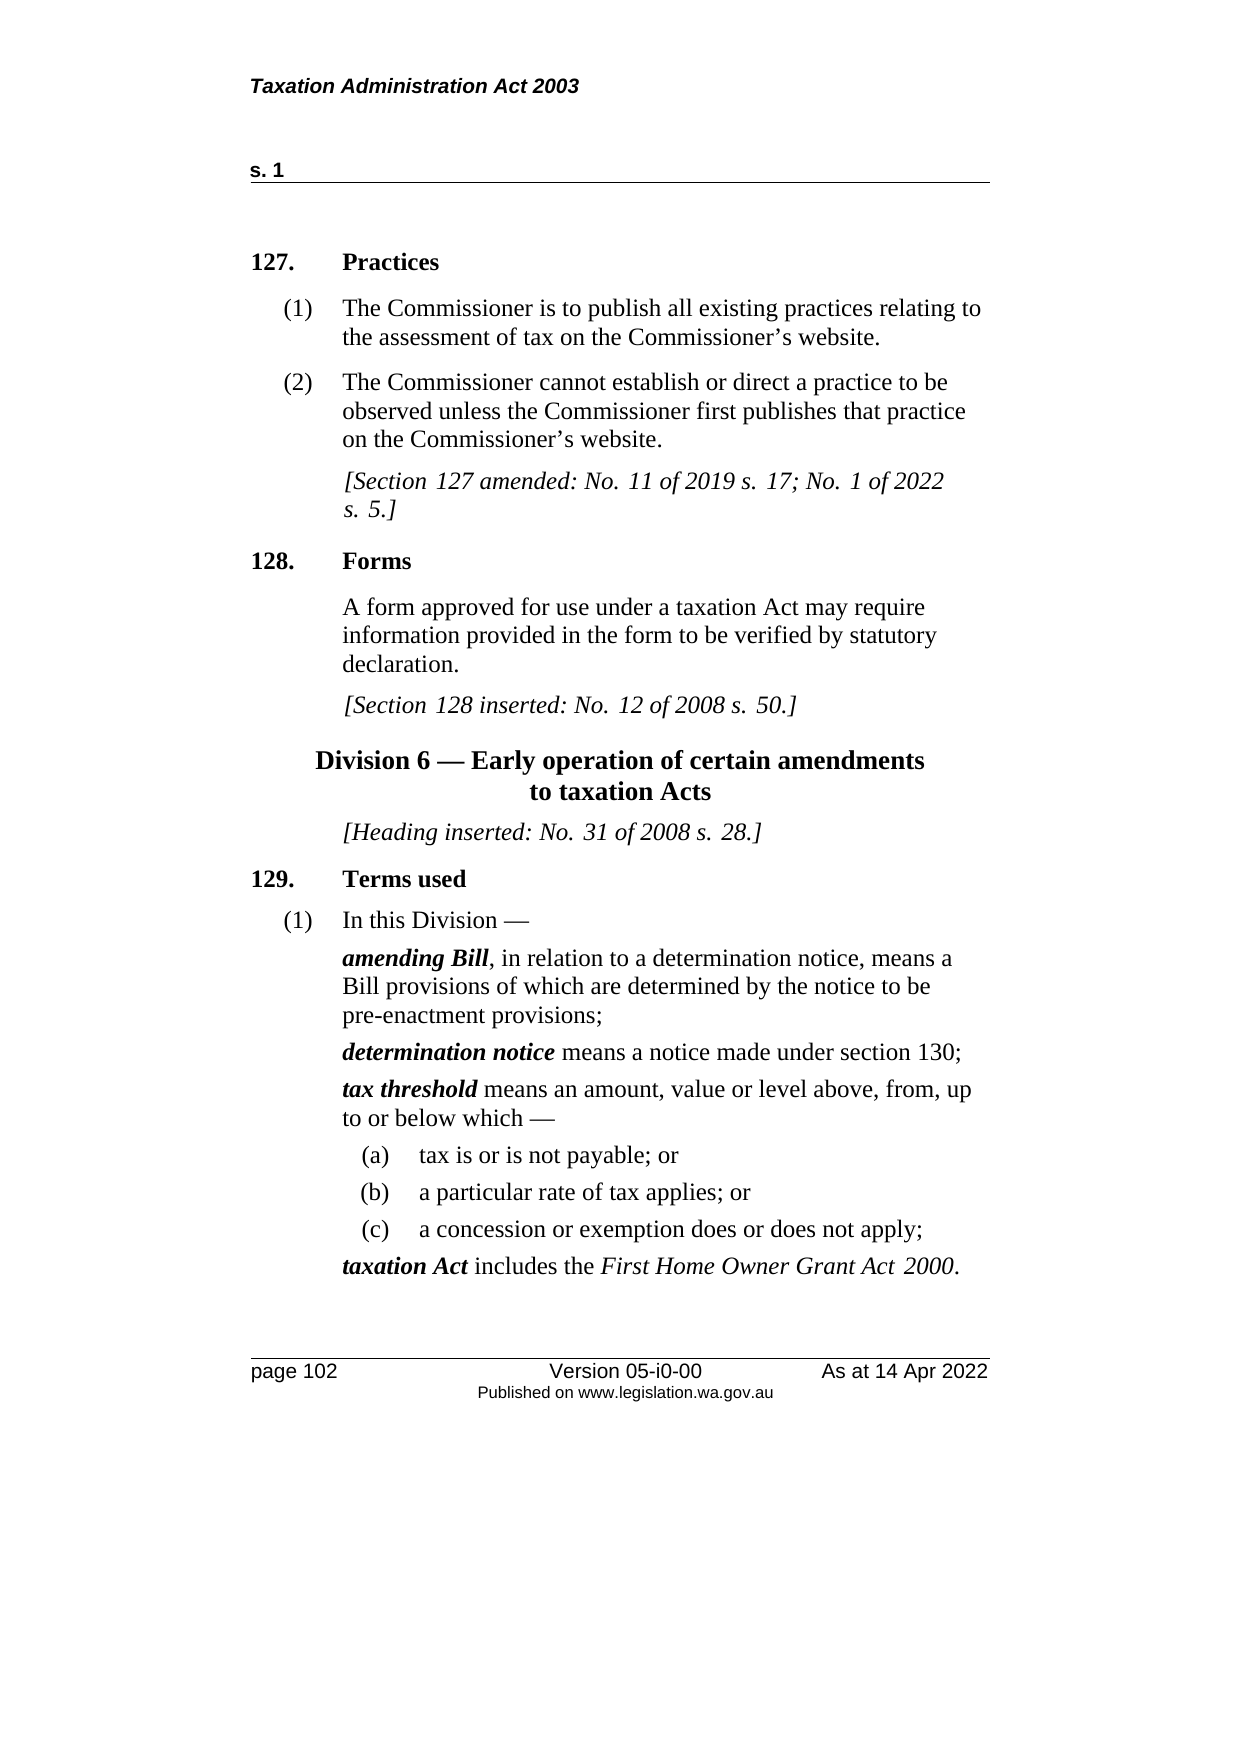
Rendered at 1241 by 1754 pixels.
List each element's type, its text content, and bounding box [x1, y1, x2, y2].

text (c) a concession or exemption does or does not apply; [251, 1214, 990, 1243]
subtitle 128. Forms [251, 546, 990, 575]
text [Section 127 amended: No. 11 of 2019 s. 17; No. 1 of 2022 s. 5.] [251, 466, 990, 523]
text (2) The Commissioner cannot establish or direct a practice to be observed unless the Commissioner first publishes that practice on the Commissioner’s website. [251, 367, 990, 453]
subtitle 129. Terms used [251, 864, 990, 893]
text taxation Act includes the First Home Owner Grant Act 2000. [251, 1251, 990, 1280]
text (1) In this Division — [251, 906, 990, 934]
text [Section 128 inserted: No. 12 of 2008 s. 50.] [251, 690, 990, 719]
text (1) The Commissioner is to publish all existing practices relating to the assessment of tax on the Commissioner’s website. [251, 293, 990, 350]
text (b) a particular rate of tax applies; or [251, 1177, 990, 1206]
subtitle 127. Practices [251, 247, 990, 276]
text (a) tax is or is not payable; or [251, 1140, 990, 1169]
subtitle [Heading inserted: No. 31 of 2008 s. 28.] [251, 817, 990, 846]
text determination notice means a notice made under section 130; [251, 1037, 990, 1066]
text tax threshold means an amount, value or level above, from, up to or below which — [251, 1074, 990, 1132]
text A form approved for use under a taxation Act may require information provided in the form to be verified by statutory declaration. [251, 592, 990, 678]
subtitle Division 6 — Early operation of certain amendments to taxation Acts [251, 744, 990, 806]
text amending Bill, in relation to a determination notice, means a Bill provisions of which are determined by the notice to be pre-enactment provisions; [251, 943, 990, 1029]
